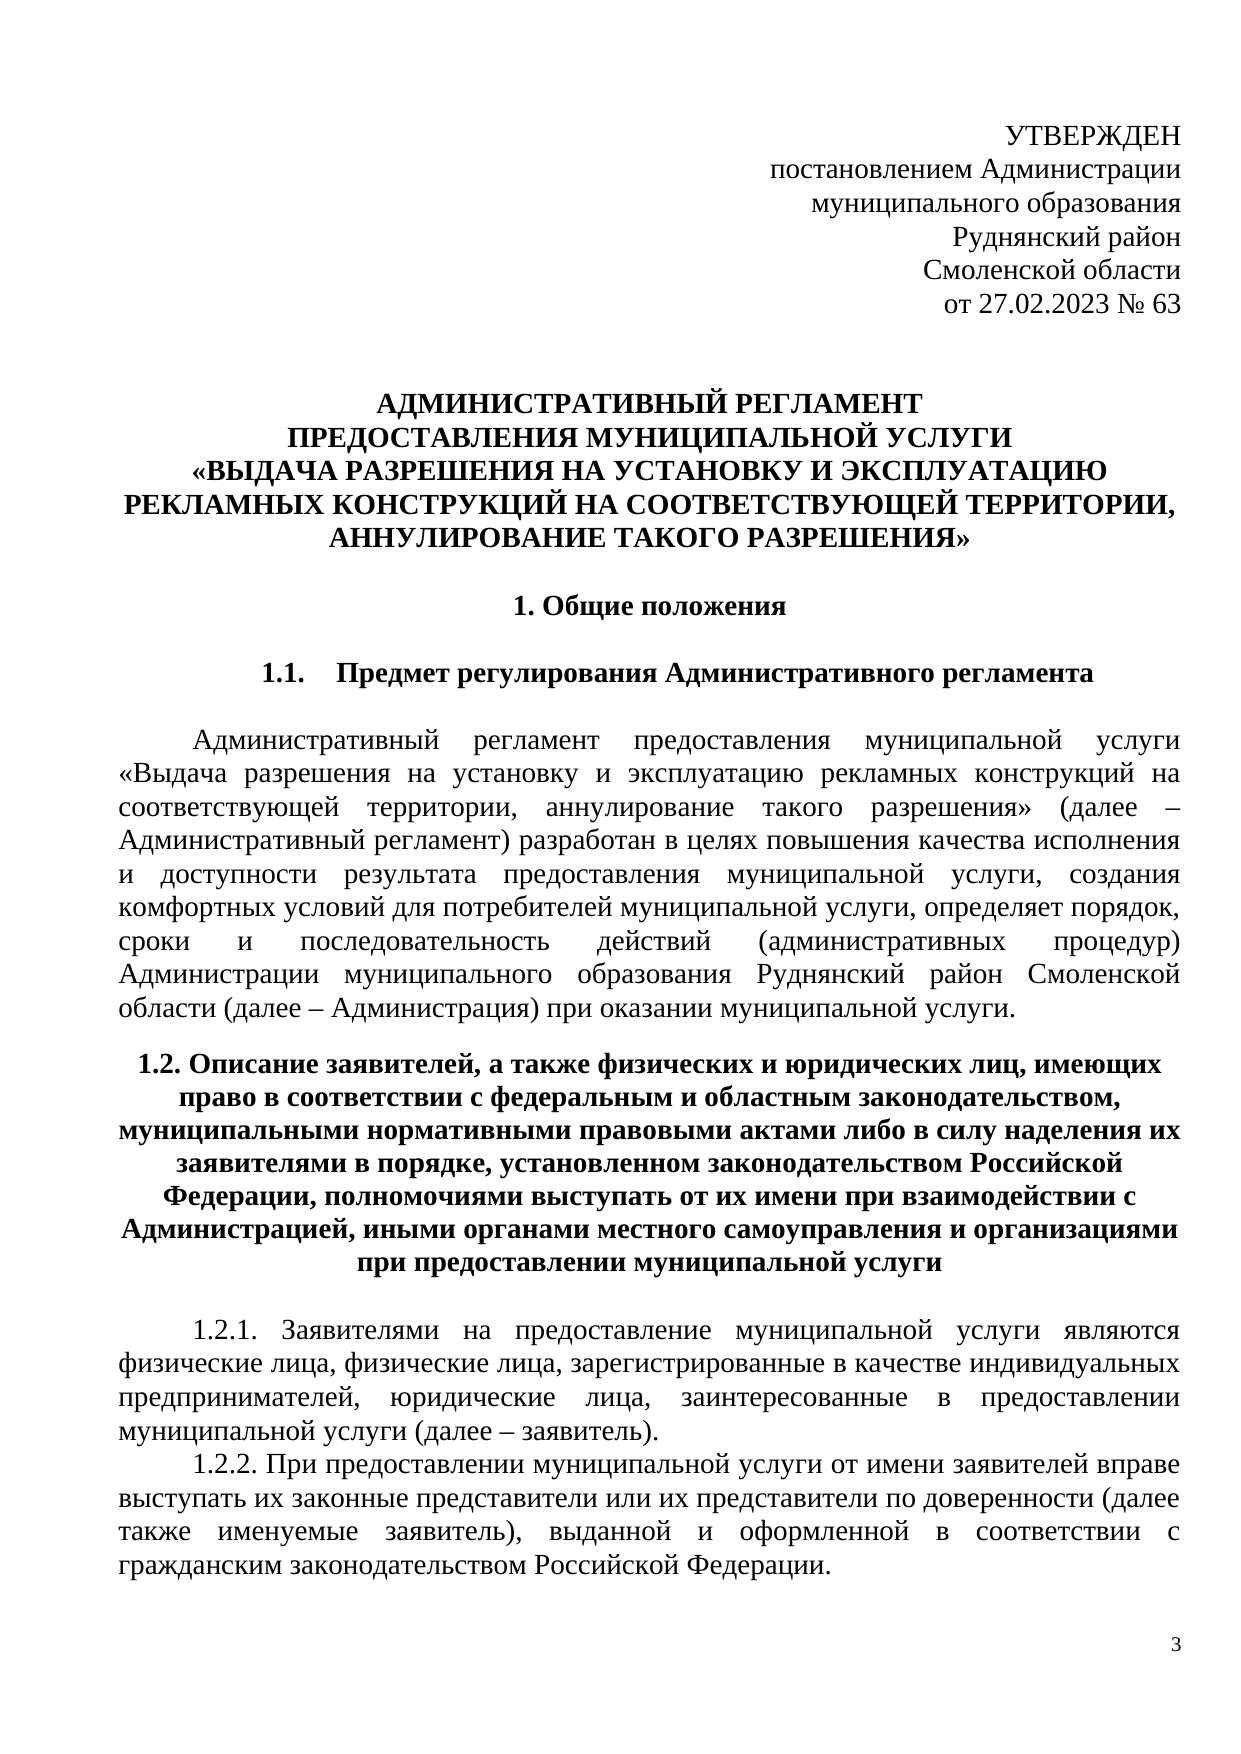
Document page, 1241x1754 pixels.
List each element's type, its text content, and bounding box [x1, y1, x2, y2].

text 1.2.1. Заявителями на предоставление муниципальной услуги являются физические лица, физические лица, зарегистрированные в качестве индивидуальных предпринимателей, юридические лица, заинтересованные в предоставлении муниципальной услуги (далее – заявитель). [118, 1312, 1181, 1446]
text АДМИНИСТРАТИВНЫЙ РЕГЛАМЕНТ [118, 386, 1181, 420]
title ПРЕДОСТАВЛЕНИЯ МУНИЦИПАЛЬНОЙ УСЛУГИ [118, 420, 1181, 453]
text 1.2. Описание заявителей, а также физических и юридических лиц, имеющих право в соответствии с федеральным и областным законодательством, муниципальными нормативными правовыми актами либо в силу наделения их заявителями в порядке, установленном законодательством Российской Федерации, полномочиями выступать от их имени при взаимодействии с Администрацией, иными органами местного самоуправления и организациями при предоставлении муниципальной услуги [118, 1047, 1181, 1278]
text УТВЕРЖДЕН [118, 118, 1181, 152]
text 1.2.2. При предоставлении муниципальной услуги от имени заявителей вправе выступать их законные представители или их представители по доверенности (далее также именуемые заявитель), выданной и оформленной в соответствии с гражданским законодательством Российской Федерации. [118, 1446, 1181, 1580]
text Смоленской области [753, 252, 1181, 286]
text 1. Общие положения [118, 588, 1181, 621]
list Предмет регулирования Административного регламента [174, 655, 1181, 688]
title «ВЫДАЧА РАЗРЕШЕНИЯ НА УСТАНОВКУ И ЭКСПЛУАТАЦИЮ РЕКЛАМНЫХ КОНСТРУКЦИЙ НА СООТВЕТСТВУЮЩЕЙ ТЕРРИТОРИИ, АННУЛИРОВАНИЕ ТАКОГО РАЗРЕШЕНИЯ» [118, 453, 1181, 554]
text постановлением Администрации муниципального образования Руднянский район [753, 152, 1181, 252]
text от 27.02.2023 № 63 [753, 286, 1181, 319]
text Административный регламент предоставления муниципальной услуги «Выдача разрешения на установку и эксплуатацию рекламных конструкций на соответствующей территории, аннулирование такого разрешения» (далее – Административный регламент) разработан в целях повышения качества исполнения и доступности результата предоставления муниципальной услуги, создания комфортных условий для потребителей муниципальной услуги, определяет порядок, сроки и последовательность действий (административных процедур) Администрации муниципального образования Руднянский район Смоленской области (далее – Администрация) при оказании муниципальной услуги. [118, 722, 1181, 1024]
